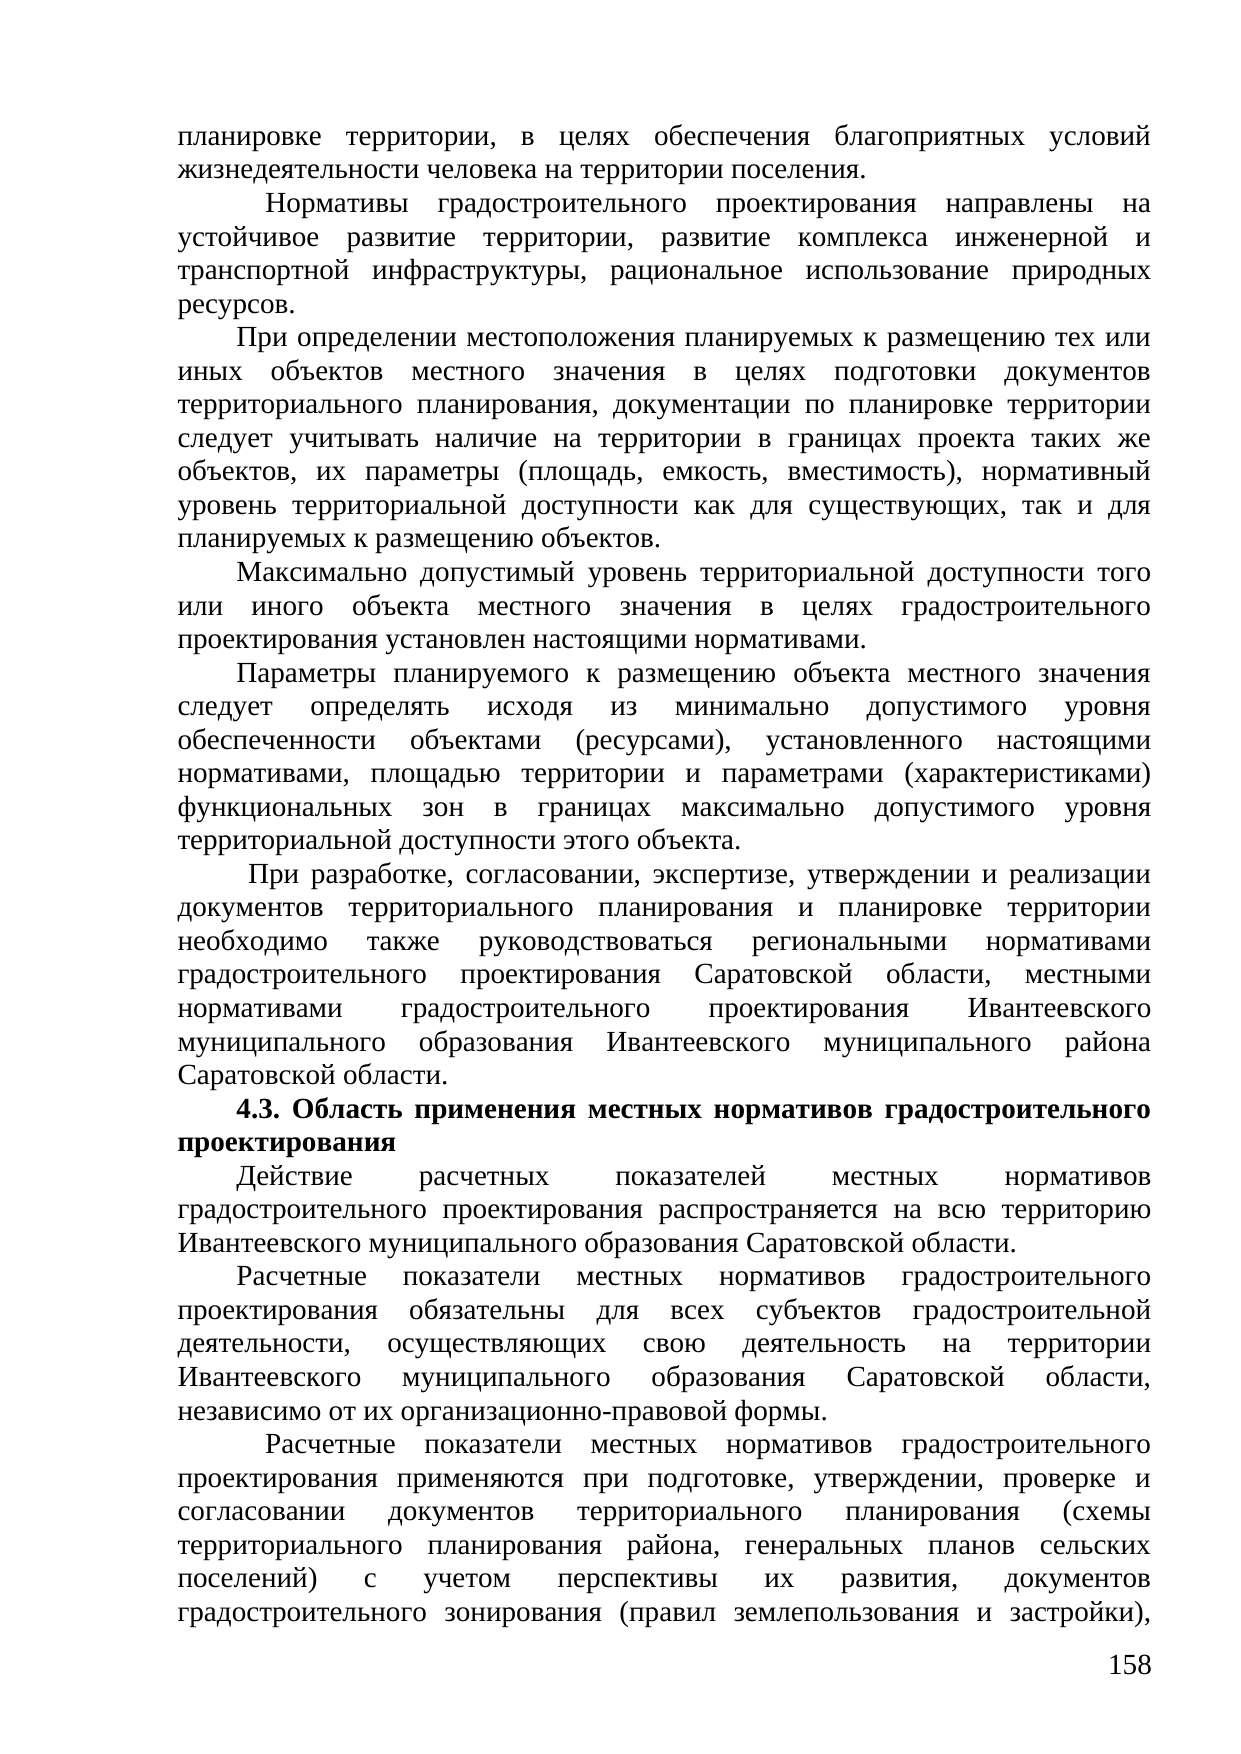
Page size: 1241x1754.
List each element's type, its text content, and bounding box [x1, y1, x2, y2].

text При определении местоположения планируемых к размещению тех или иных объектов местного значения в целях подготовки документов территориального планирования, документации по планировке территории следует учитывать наличие на территории в границах проекта таких же объектов, их параметры (площадь, емкость, вместимость), нормативный уровень территориальной доступности как для существующих, так и для планируемых к размещению объектов. [177, 319, 1152, 554]
text Расчетные показатели местных нормативов градостроительного проектирования обязательны для всех субъектов градостроительной деятельности, осуществляющих свою деятельность на территории Ивантеевского муниципального образования Саратовской области, независимо от их организационно-правовой формы. [177, 1258, 1152, 1426]
text Максимально допустимый уровень территориальной доступности того или иного объекта местного значения в целях градостроительного проектирования установлен настоящими нормативами. [177, 554, 1152, 655]
text При разработке, согласовании, экспертизе, утверждении и реализации документов территориального планирования и планировке территории необходимо также руководствоваться региональными нормативами градостроительного проектирования Саратовской области, местными нормативами градостроительного проектирования Ивантеевского муниципального образования Ивантеевского муниципального района Саратовской области. [177, 856, 1152, 1091]
text 4.3. Область применения местных нормативов градостроительного проектирования [177, 1091, 1152, 1158]
text Действие расчетных показателей местных нормативов градостроительного проектирования распространяется на всю территорию Ивантеевского муниципального образования Саратовской области. [177, 1158, 1152, 1258]
text Нормативы градостроительного проектирования направлены на устойчивое развитие территории, развитие комплекса инженерной и транспортной инфраструктуры, рациональное использование природных ресурсов. [177, 185, 1152, 319]
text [177, 1426, 1152, 1627]
text Параметры планируемого к размещению объекта местного значения следует определять исходя из минимально допустимого уровня обеспеченности объектами (ресурсами), установленного настоящими нормативами, площадью территории и параметрами (характеристиками) функциональных зон в границах максимально допустимого уровня территориальной доступности этого объекта. [177, 655, 1152, 856]
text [177, 118, 1152, 185]
